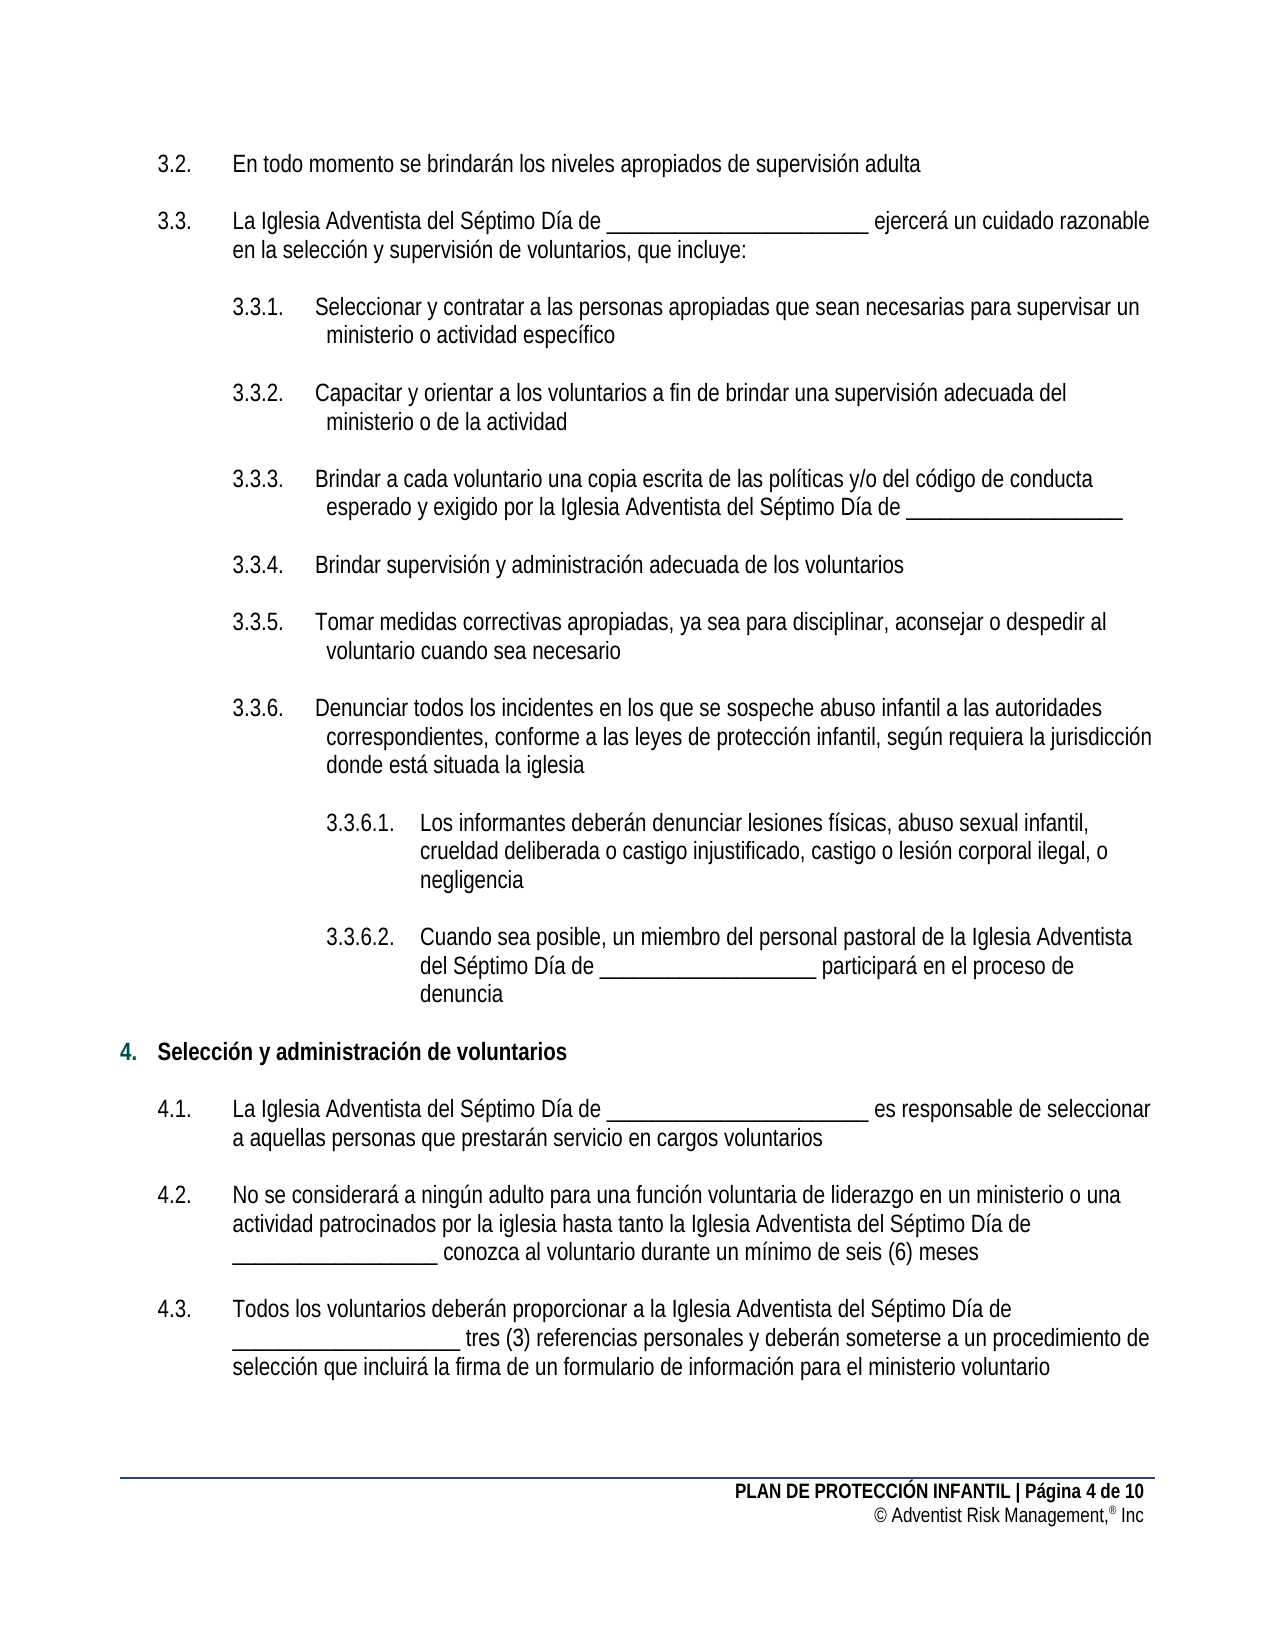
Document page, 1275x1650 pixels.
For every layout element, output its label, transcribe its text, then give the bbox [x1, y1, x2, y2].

list Los informantes deberán denunciar lesiones físicas, abuso sexual infantil, crueldad deliberada o castigo injustificado, castigo o lesión corporal ilegal, o negligencia [326, 807, 1155, 893]
list Todos los voluntarios deberán proporcionar a la Iglesia Adventista del Séptimo Día de ____________________ tres (3) referencias personales y deberán someterse a un procedimiento de selección que incluirá la firma de un formulario de información para el ministerio voluntario [157, 1294, 1155, 1380]
list No se considerará a ningún adulto para una función voluntaria de liderazgo en un ministerio o una actividad patrocinados por la iglesia hasta tanto la Iglesia Adventista del Séptimo Día de __________________ conozca al voluntario durante un mínimo de seis (6) meses [157, 1180, 1155, 1266]
list La Iglesia Adventista del Séptimo Día de _______________________ ejercerá un cuidado razonable en la selección y supervisión de voluntarios, que incluye: [157, 206, 1155, 263]
list Brindar supervisión y administración adecuada de los voluntarios [232, 550, 1155, 578]
list Tomar medidas correctivas apropiadas, ya sea para disciplinar, aconsejar o despedir al voluntario cuando sea necesario [232, 607, 1155, 664]
list La Iglesia Adventista del Séptimo Día de _______________________ es responsable de seleccionar a aquellas personas que prestarán servicio en cargos voluntarios [157, 1094, 1155, 1151]
list Cuando sea posible, un miembro del personal pastoral de la Iglesia Adventista del Séptimo Día de ___________________ participará en el proceso de denuncia [326, 922, 1155, 1008]
list Selección y administración de voluntarios [120, 1037, 1155, 1065]
list Seleccionar y contratar a las personas apropiadas que sean necesarias para supervisar un ministerio o actividad específico [232, 292, 1155, 349]
list Denunciar todos los incidentes en los que se sospeche abuso infantil a las autoridades correspondientes, conforme a las leyes de protección infantil, según requiera la jurisdicción donde está situada la iglesia [232, 693, 1155, 779]
list Capacitar y orientar a los voluntarios a fin de brindar una supervisión adecuada del ministerio o de la actividad [232, 378, 1155, 435]
list Brindar a cada voluntario una copia escrita de las políticas y/o del código de conducta esperado y exigido por la Iglesia Adventista del Séptimo Día de ___________________ [232, 464, 1155, 521]
list En todo momento se brindarán los niveles apropiados de supervisión adulta [157, 149, 1155, 177]
